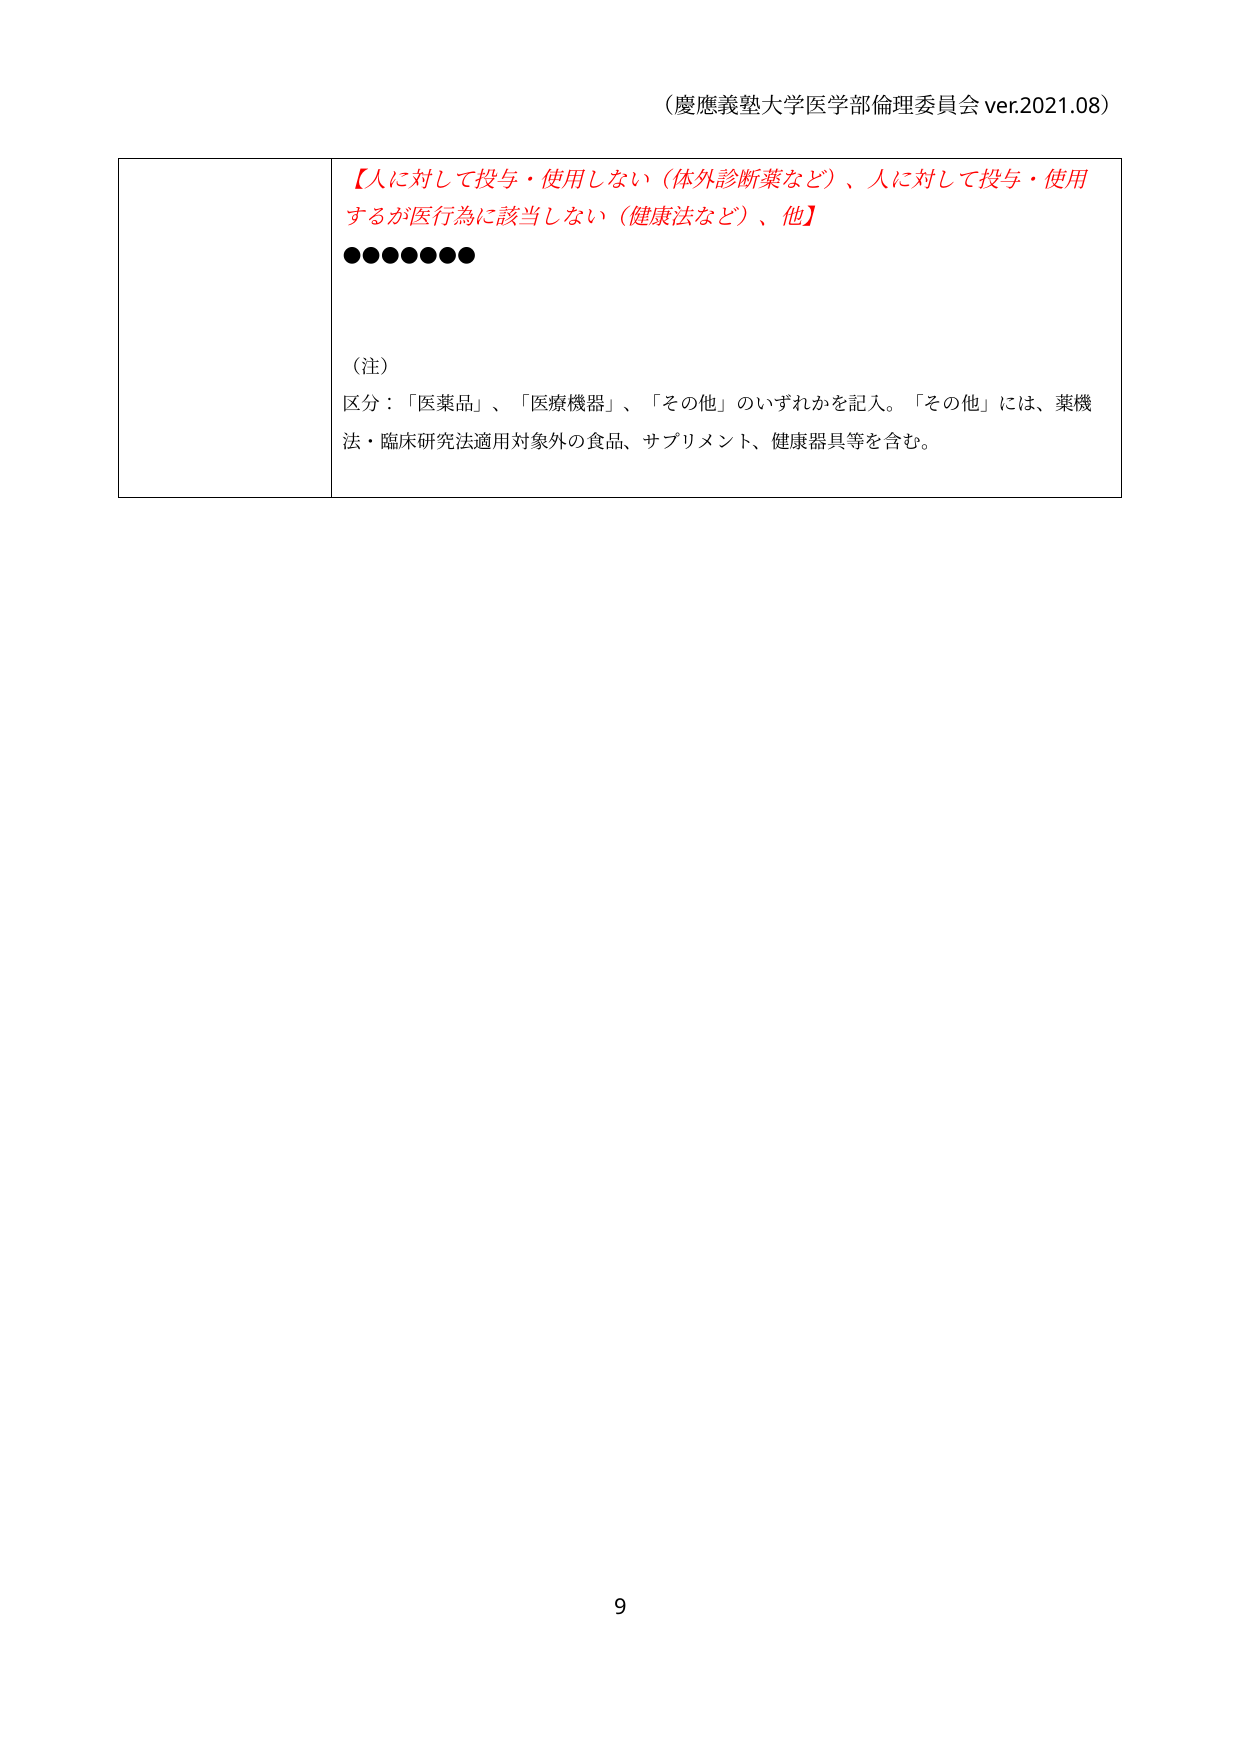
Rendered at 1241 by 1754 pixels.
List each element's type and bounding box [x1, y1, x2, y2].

table_cell [119, 159, 331, 497]
table_cell [332, 159, 1121, 497]
